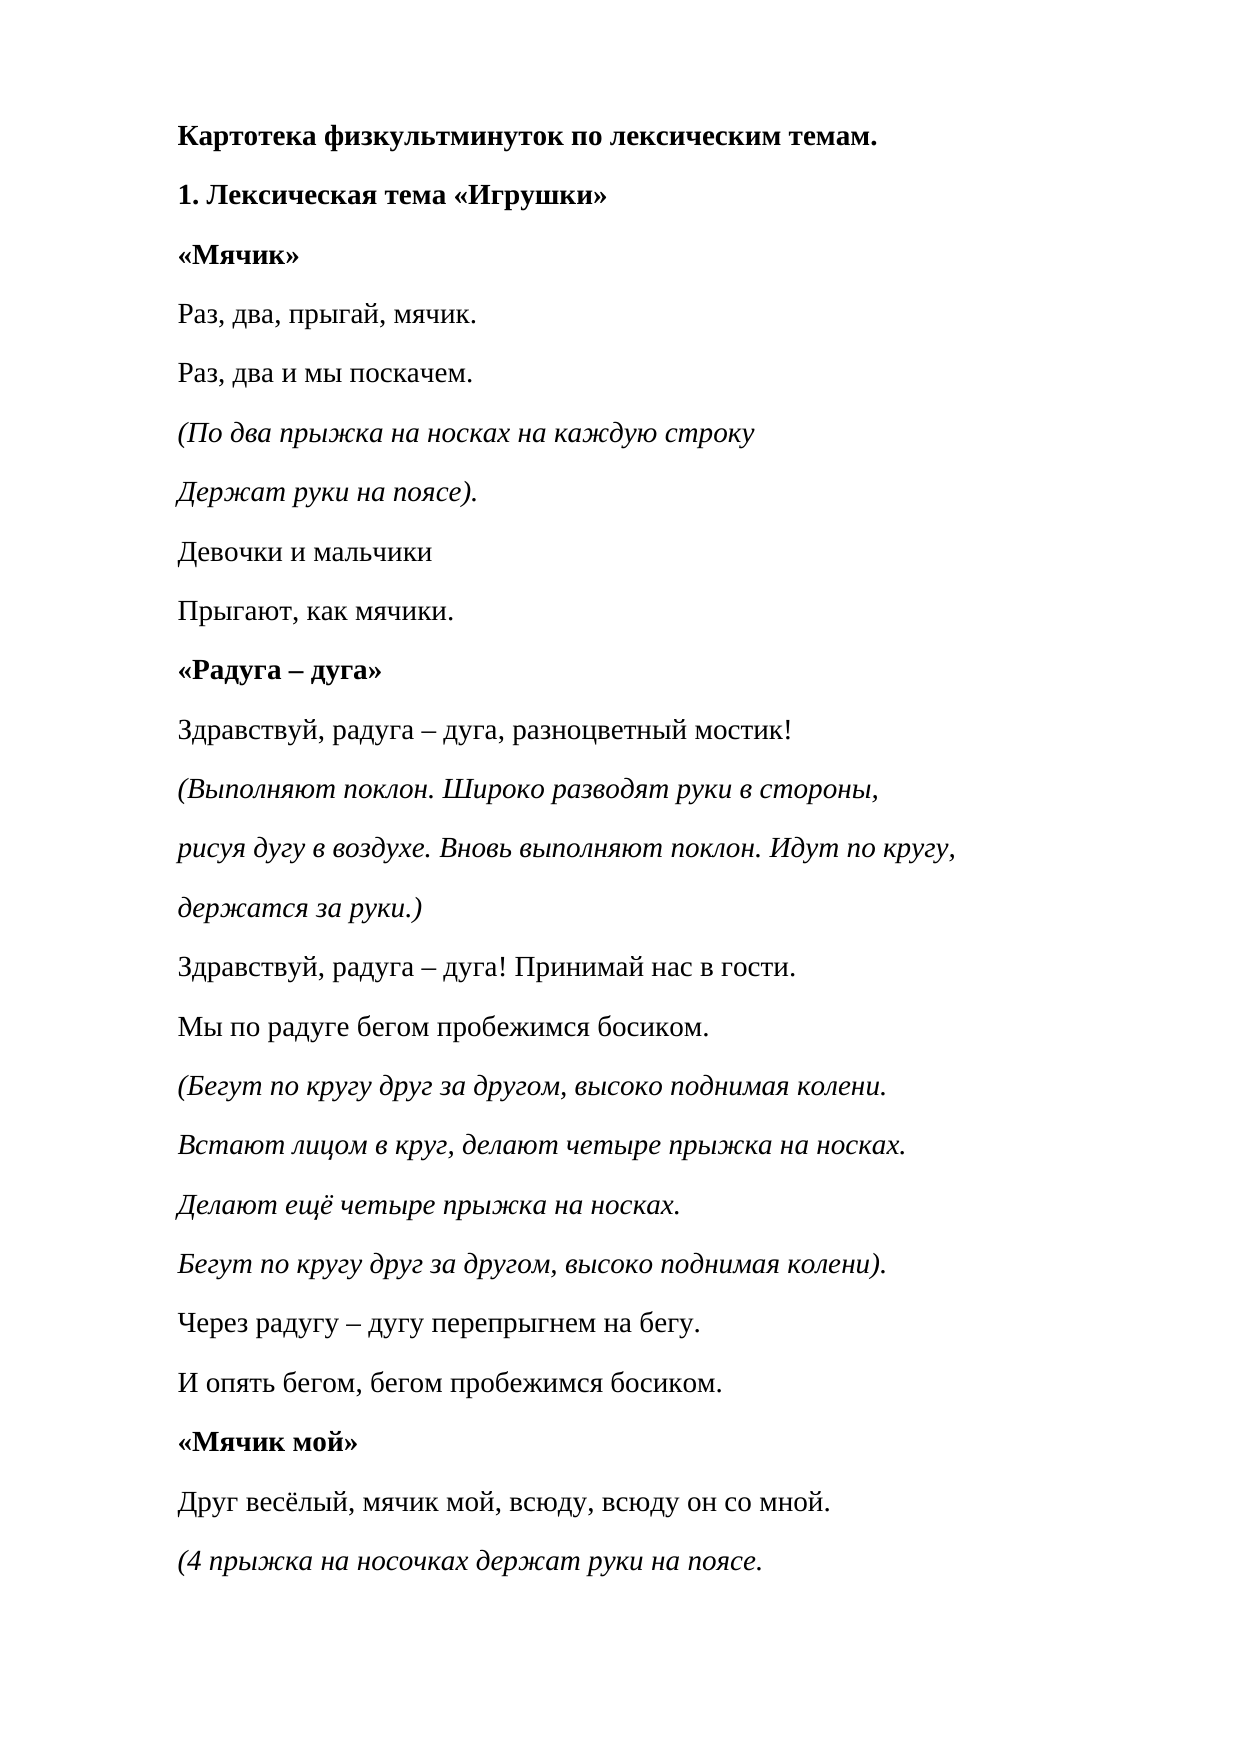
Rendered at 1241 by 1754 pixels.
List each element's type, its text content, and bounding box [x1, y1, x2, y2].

text Девочки и мальчики [177, 534, 1152, 567]
text «Мячик» [177, 237, 1152, 270]
text Встают лицом в круг, делают четыре прыжка на носках. [177, 1127, 1152, 1161]
text Раз, два, прыгай, мячик. [177, 296, 1152, 330]
text Бегут по кругу друг за другом, высоко поднимая колени). [177, 1246, 1152, 1280]
text Здравствуй, радуга – дуга, разноцветный мостик! [177, 712, 1152, 745]
text Мы по радуге бегом пробежимся босиком. [177, 1009, 1152, 1042]
text (Бегут по кругу друг за другом, высоко поднимая колени. [177, 1068, 1152, 1102]
text Делают ещё четыре прыжка на носках. [177, 1187, 1152, 1220]
text рисуя дугу в воздухе. Вновь выполняют поклон. Идут по кругу, [177, 831, 1152, 864]
text Раз, два и мы поскачем. [177, 356, 1152, 389]
text И опять бегом, бегом пробежимся босиком. [177, 1365, 1152, 1398]
text Держат руки на поясе). [177, 474, 1152, 508]
text держатся за руки.) [177, 890, 1152, 923]
text (Выполняют поклон. Широко разводят руки в стороны, [177, 771, 1152, 805]
text Здравствуй, радуга – дуга! Принимай нас в гости. [177, 949, 1152, 983]
text Прыгают, как мячики. [177, 593, 1152, 627]
text «Мячик мой» [177, 1424, 1152, 1458]
text Друг весёлый, мячик мой, всюду, всюду он со мной. [177, 1484, 1152, 1517]
text «Радуга – дуга» [177, 652, 1152, 686]
text (По два прыжка на носках на каждую строку [177, 415, 1152, 448]
text (4 прыжка на носочках держат руки на поясе. [177, 1543, 1152, 1577]
text Картотека физкультминуток по лексическим темам. [177, 118, 1152, 152]
text 1. Лексическая тема «Игрушки» [177, 177, 1152, 211]
text Через радугу – дугу перепрыгнем на бегу. [177, 1306, 1152, 1339]
